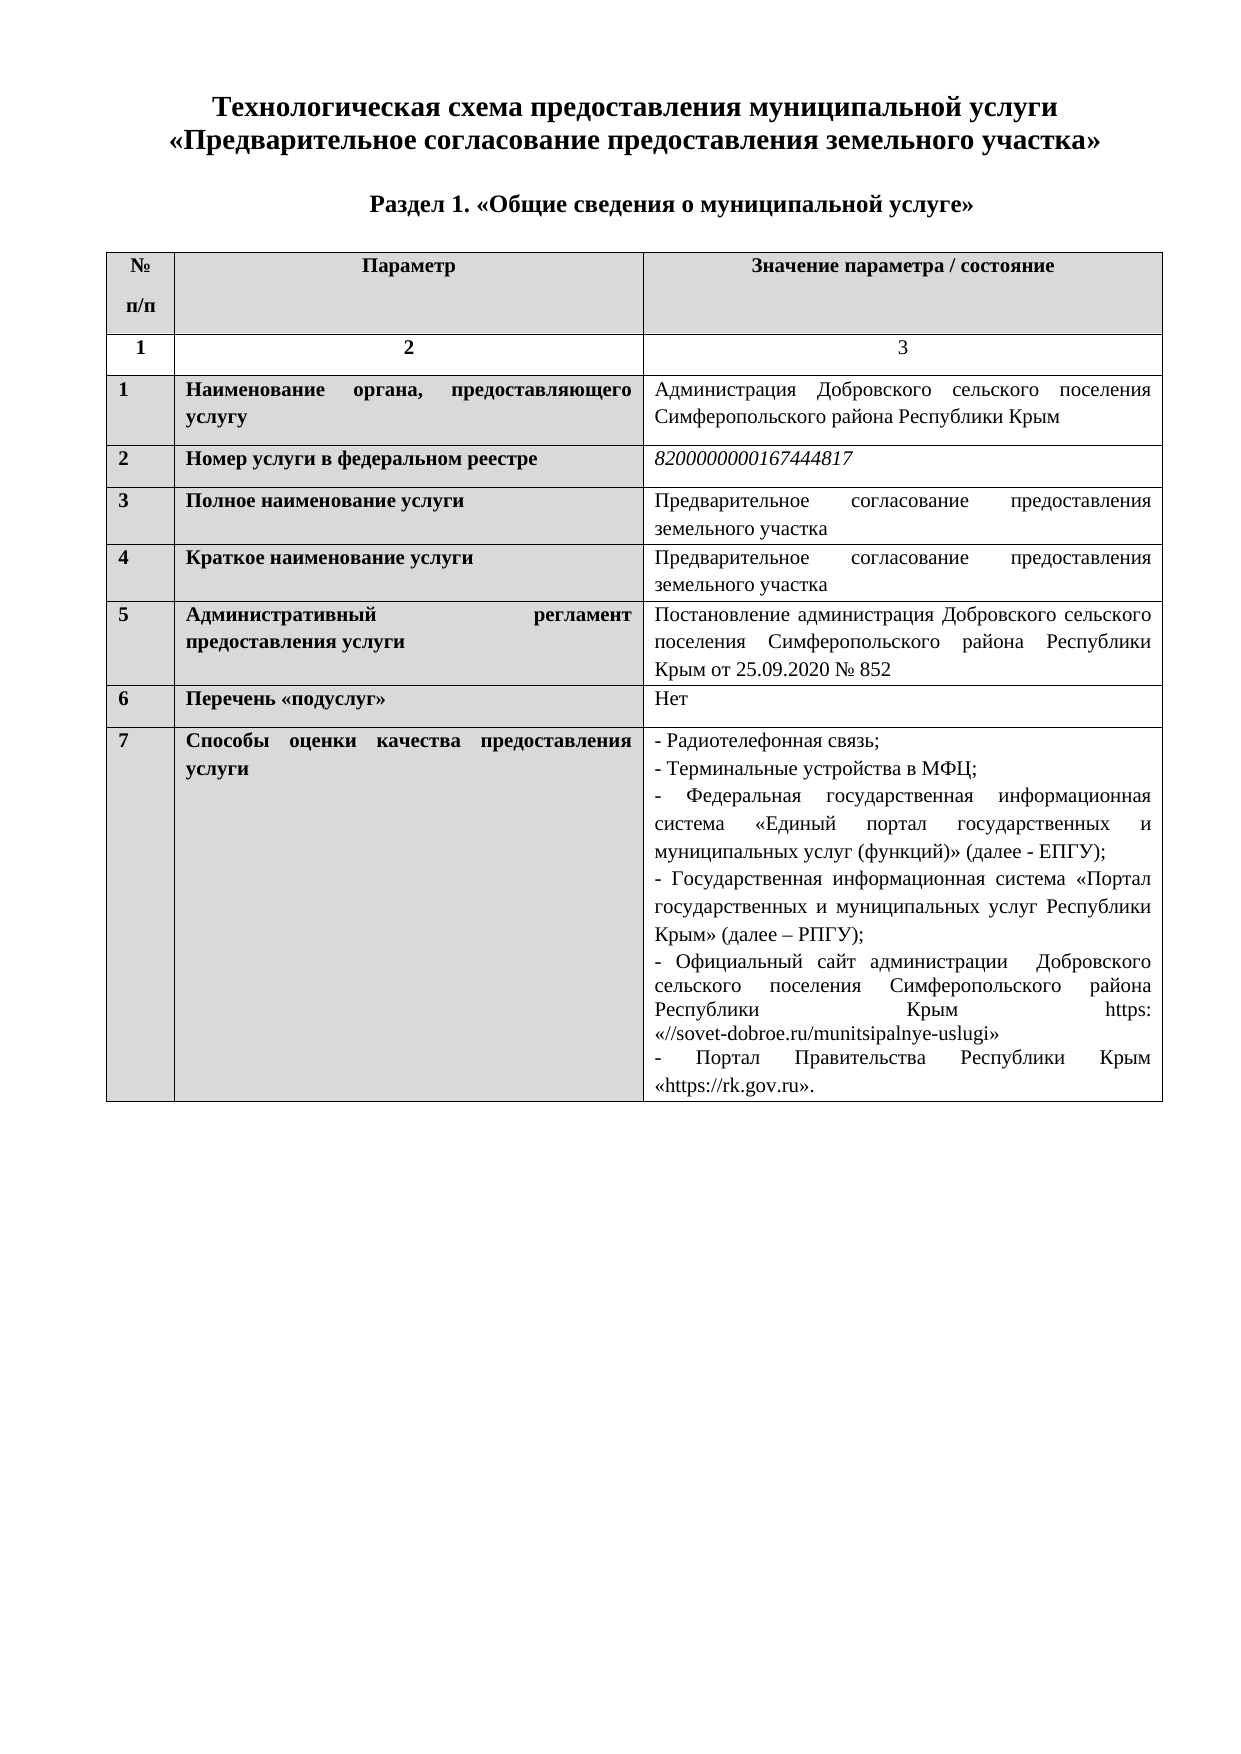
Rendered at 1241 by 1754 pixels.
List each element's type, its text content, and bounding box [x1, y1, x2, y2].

table_cell Предварительное согласование предоставления земельного участка [644, 488, 1162, 544]
table_cell 1 [107, 376, 174, 445]
table_cell 2 [107, 446, 174, 487]
table_cell 1 [107, 335, 174, 375]
text Технологическая схема предоставления муниципальной услуги [118, 89, 1152, 122]
table_cell Перечень «подуслуг» [175, 686, 643, 727]
table_header № п/п [107, 253, 174, 333]
table_cell Административный регламент предоставления услуги [175, 602, 643, 685]
table_cell 3 [644, 335, 1162, 375]
table_cell Номер услуги в федеральном реестре [175, 446, 643, 487]
table_cell Постановление администрация Добровского сельского поселения Симферопольского района Республики Крым от 25.09.2020 № 852 [644, 602, 1162, 685]
table_cell 4 [107, 545, 174, 601]
table_cell Краткое наименование услуги [175, 545, 643, 601]
table_cell 6 [107, 686, 174, 727]
table_cell Способы оценки качества предоставления услуги [175, 728, 643, 1101]
table_cell Нет [644, 686, 1162, 727]
table_cell 2 [175, 335, 643, 375]
table_cell 5 [107, 602, 174, 685]
table_header Параметр [175, 253, 643, 333]
table_cell 8200000000167444817 [644, 446, 1162, 487]
table_header Значение параметра / состояние [644, 253, 1162, 333]
text Раздел 1. «Общие сведения о муниципальной услуге» [118, 189, 1152, 218]
table_cell Наименование органа, предоставляющего услугу [175, 376, 643, 445]
table_cell Администрация Добровского сельского поселения Симферопольского района Республики Крым [644, 376, 1162, 445]
table_cell Предварительное согласование предоставления земельного участка [644, 545, 1162, 601]
table_cell Полное наименование услуги [175, 488, 643, 544]
table_cell 3 [107, 488, 174, 544]
text «Предварительное согласование предоставления земельного участка» [118, 122, 1152, 156]
table_cell - Радиотелефонная связь; - Терминальные устройства в МФЦ; - Федеральная государственная информационная система «Единый портал государственных и муниципальных услуг (функций)» (далее - ЕПГУ); - Государственная информационная система «Портал государственных и муниципальных услуг Республики Крым» (далее – РПГУ); - Официальный сайт администрации Добровского сельского поселения Симферопольского района Республики Крым https: «//sovet-dobroe.ru/munitsipalnye-uslugi» - Портал Правительства Республики Крым «https://rk.gov.ru». [644, 728, 1162, 1101]
table_cell 7 [107, 728, 174, 1101]
